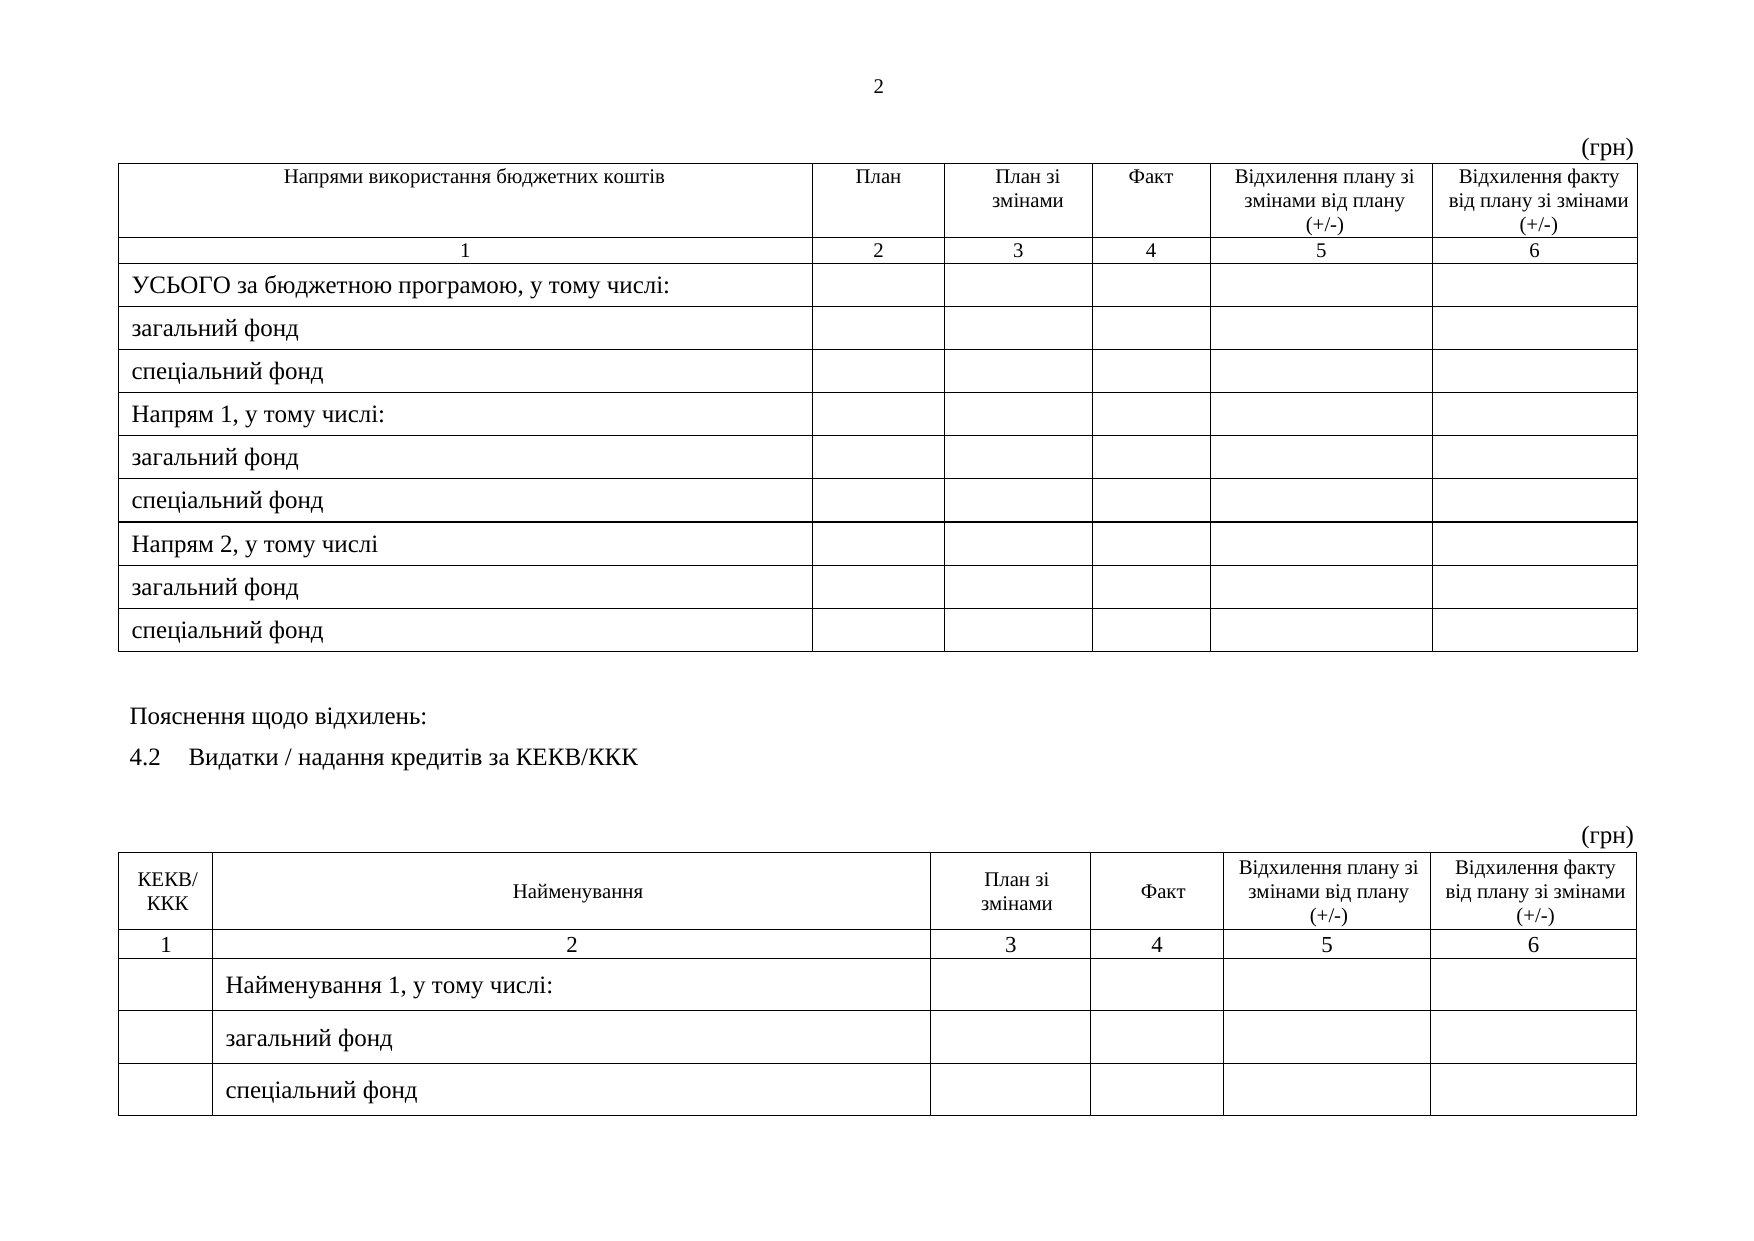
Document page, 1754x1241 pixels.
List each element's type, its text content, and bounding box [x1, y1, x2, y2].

table_cell [945, 436, 1092, 478]
table_cell загальний фонд [213, 1011, 930, 1062]
table_cell [1091, 959, 1223, 1010]
table_header План [813, 164, 944, 237]
table_cell [1211, 393, 1432, 435]
table_cell [1433, 609, 1637, 651]
table_cell [931, 1064, 1090, 1115]
table_cell [945, 523, 1092, 564]
table_cell [813, 350, 944, 392]
table_header Пояснення щодо відхилень: [118, 695, 1639, 736]
table_cell 2 [213, 930, 930, 957]
table_header Факт [1093, 164, 1210, 237]
table_cell [1211, 436, 1432, 478]
table_cell [931, 959, 1090, 1010]
table_cell [119, 1011, 212, 1062]
table_cell [813, 307, 944, 349]
table_cell [1211, 566, 1432, 608]
table_cell [1433, 523, 1637, 564]
table_cell 1 [119, 238, 812, 263]
table_cell [119, 959, 212, 1010]
table_cell [1433, 393, 1637, 435]
table_header Відхилення факту від плану зі змінами (+/-) [1431, 853, 1636, 929]
table_cell спеціальний фонд [213, 1064, 930, 1115]
table_cell Напрям 2, у тому числі [119, 523, 812, 564]
table_cell спеціальний фонд [119, 350, 812, 392]
table_cell [945, 393, 1092, 435]
table_cell Напрям 1, у тому числі: [119, 393, 812, 435]
table_cell 3 [931, 930, 1090, 957]
table_cell [1433, 479, 1637, 521]
table_cell 1 [119, 930, 212, 957]
table_cell [1093, 566, 1210, 608]
table_cell [1093, 393, 1210, 435]
text (грн) [118, 132, 1634, 160]
table_cell [945, 609, 1092, 651]
table_cell [1433, 307, 1637, 349]
table_cell [1211, 479, 1432, 521]
table_cell Найменування 1, у тому числі: [213, 959, 930, 1010]
table_cell [813, 479, 944, 521]
table_cell загальний фонд [119, 307, 812, 349]
table_header План зі змінами [945, 164, 1092, 237]
table_cell [1093, 523, 1210, 564]
table_cell [945, 307, 1092, 349]
table_cell УСЬОГО за бюджетною програмою, у тому числі: [119, 264, 812, 306]
table_cell Видатки / надання кредитів за КЕКВ/ККК [177, 736, 1639, 777]
table_cell [1433, 436, 1637, 478]
table_cell 6 [1433, 238, 1637, 263]
table_cell [1431, 1064, 1636, 1115]
table_cell 4 [1093, 238, 1210, 263]
table_header План зі змінами [931, 853, 1090, 929]
table_cell [1211, 264, 1432, 306]
table_cell 3 [945, 238, 1092, 263]
table_cell 4.2 [118, 736, 177, 777]
table_header Відхилення плану зі змінами від плану (+/-) [1211, 164, 1432, 237]
table_header Відхилення факту від плану зі змінами (+/-) [1433, 164, 1637, 237]
table_cell загальний фонд [119, 436, 812, 478]
table_cell [1093, 264, 1210, 306]
table_cell [1091, 1011, 1223, 1062]
table_cell 4 [1091, 930, 1223, 957]
table_cell спеціальний фонд [119, 609, 812, 651]
table_cell [1433, 566, 1637, 608]
table_cell [1433, 350, 1637, 392]
table_cell [1211, 307, 1432, 349]
table_header Напрями використання бюджетних коштів [119, 164, 812, 237]
table_cell [1211, 523, 1432, 564]
table_cell [813, 264, 944, 306]
table_cell [1093, 436, 1210, 478]
table_header Відхилення плану зі змінами від плану (+/-) [1224, 853, 1430, 929]
table_cell [945, 479, 1092, 521]
table_cell [813, 393, 944, 435]
table_cell [1224, 1011, 1430, 1062]
table_cell [813, 523, 944, 564]
table_cell [1093, 350, 1210, 392]
table_cell [1211, 609, 1432, 651]
table_cell [1091, 1064, 1223, 1115]
table_cell [1433, 264, 1637, 306]
table_cell 6 [1431, 930, 1636, 957]
table_header Факт [1091, 853, 1223, 929]
table_cell [119, 1064, 212, 1115]
table_cell [931, 1011, 1090, 1062]
table_cell [813, 609, 944, 651]
table_cell 5 [1211, 238, 1432, 263]
table_cell [1093, 609, 1210, 651]
table_cell [1224, 1064, 1430, 1115]
table_cell [945, 264, 1092, 306]
table_cell [1093, 307, 1210, 349]
table_cell [1224, 959, 1430, 1010]
table_cell [1431, 959, 1636, 1010]
table_cell [1431, 1011, 1636, 1062]
table_header КЕКВ/ ККК [119, 853, 212, 929]
table_cell [813, 436, 944, 478]
table_header Найменування [213, 853, 930, 929]
table_cell загальний фонд [119, 566, 812, 608]
table_cell [945, 566, 1092, 608]
table_cell [1211, 350, 1432, 392]
text (грн) [118, 821, 1634, 849]
table_cell [945, 350, 1092, 392]
table_cell 2 [813, 238, 944, 263]
table_cell [813, 566, 944, 608]
table_cell спеціальний фонд [119, 479, 812, 521]
table_cell 5 [1224, 930, 1430, 957]
table_cell [1093, 479, 1210, 521]
